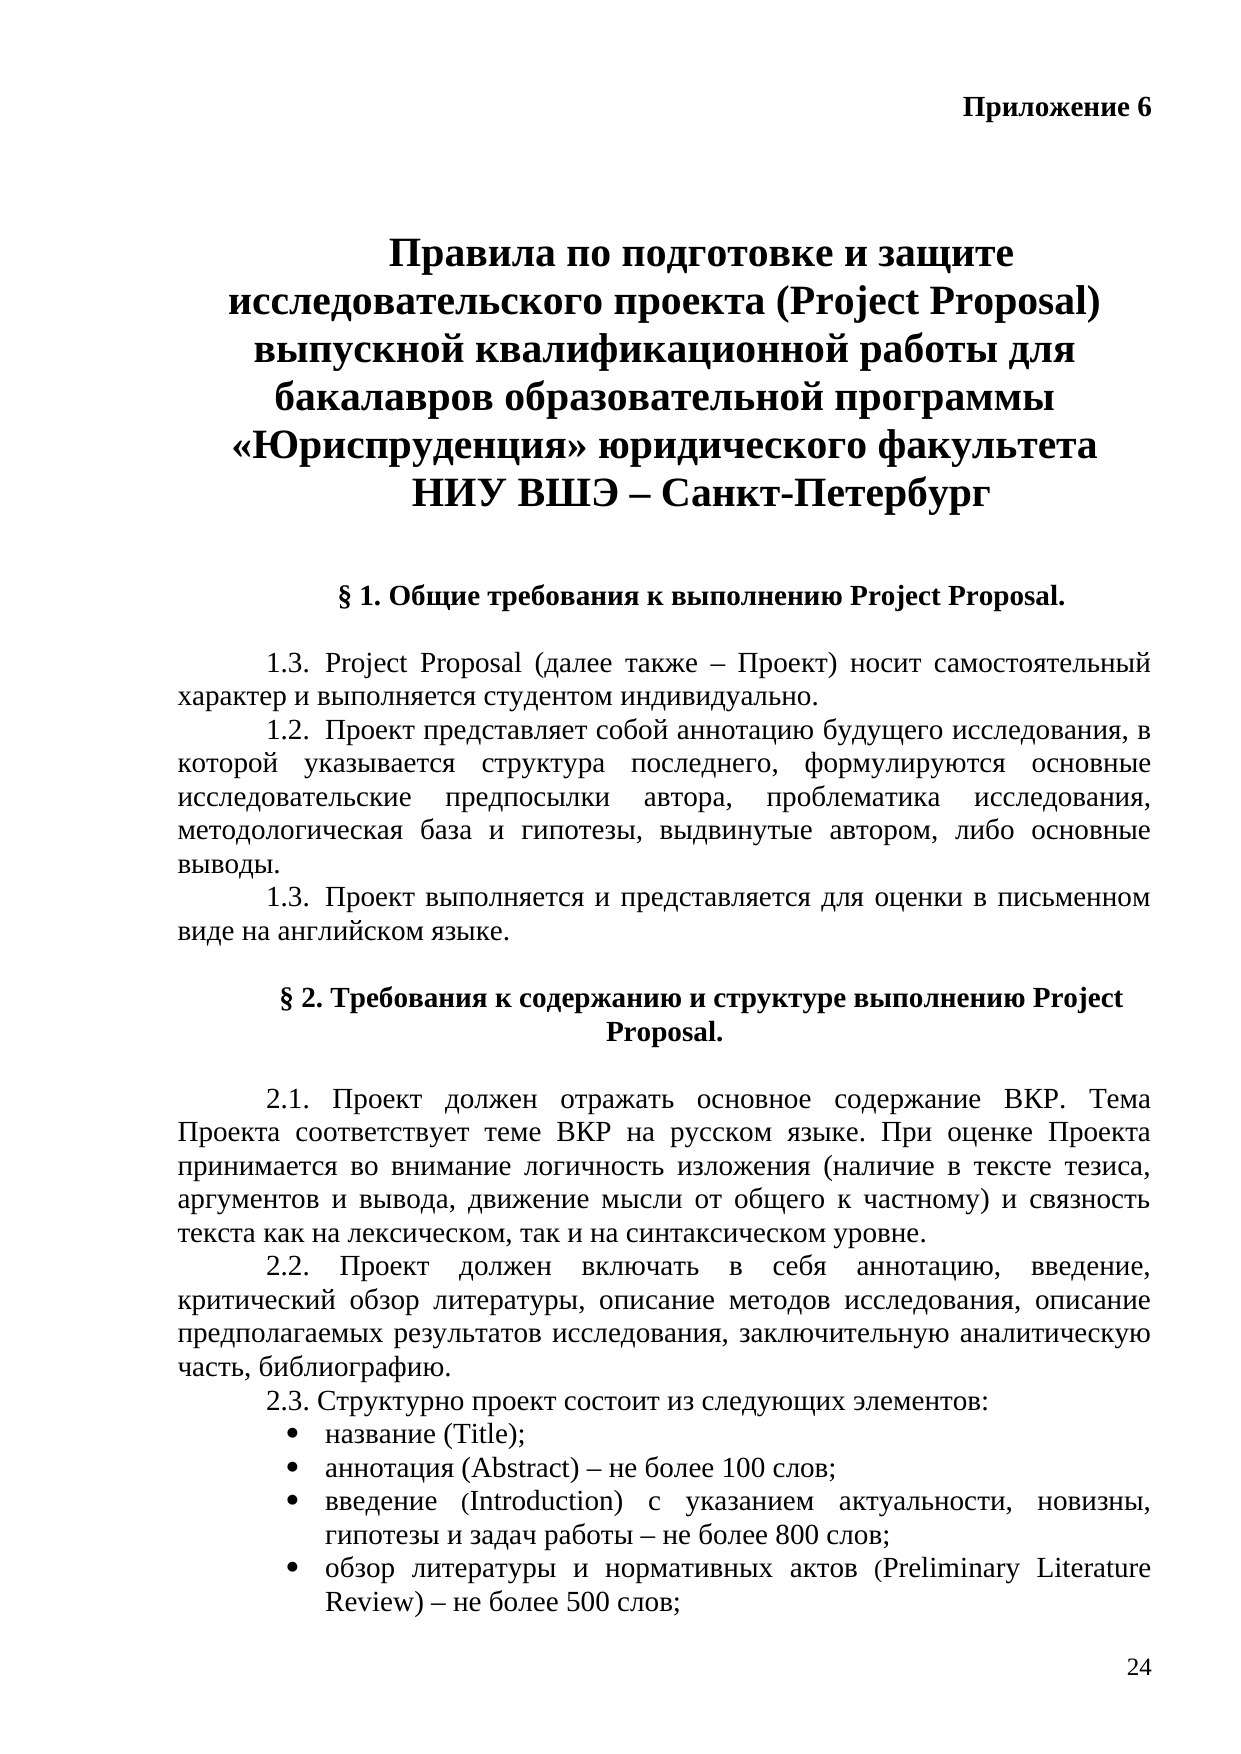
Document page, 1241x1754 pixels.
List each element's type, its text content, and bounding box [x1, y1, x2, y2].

list Проект выполняется и представляется для оценки в письменном виде на английском языке. [177, 879, 1152, 947]
text 1.2. Проект представляет собой аннотацию будущего исследования, в которой указывается структура последнего, формулируются основные исследовательские предпосылки автора, проблематика исследования, методологическая база и гипотезы, выдвинутые автором, либо основные выводы. [177, 712, 1152, 879]
text Приложение 6 [177, 89, 1152, 122]
text 2.1. Проект должен отражать основное содержание ВКР. Тема Проекта соответствует теме ВКР на русском языке. При оценке Проекта принимается во внимание логичность изложения (наличие в тексте тезиса, аргументов и вывода, движение мысли от общего к частному) и связность текста как на лексическом, так и на синтаксическом уровне. [177, 1081, 1152, 1248]
list обзор литературы и нормативных актов (Preliminary Literature Review) – не более 500 слов; [287, 1551, 1152, 1618]
text 2.3. Структурно проект состоит из следующих элементов: [177, 1383, 1152, 1416]
list введение (Introduction) с указанием актуальности, новизны, гипотезы и задач работы – не более 800 слов; [287, 1483, 1152, 1551]
text § 1. Общие требования к выполнению Project Proposal. [177, 578, 1152, 611]
text НИУ ВШЭ – Санкт-Петербург [177, 467, 1152, 515]
list название (Title); [287, 1416, 1152, 1450]
text 2.2. Проект должен включать в себя аннотацию, введение, критический обзор литературы, описание методов исследования, описание предполагаемых результатов исследования, заключительную аналитическую часть, библиографию. [177, 1248, 1152, 1383]
list Project Proposal (далее также – Проект) носит самостоятельный характер и выполняется студентом индивидуально. [177, 645, 1152, 712]
text § 2. Требования к содержанию и структуре выполнению Project Proposal. [177, 980, 1152, 1047]
text Правила по подготовке и защите исследовательского проекта (Project Proposal) выпускной квалификационной работы для бакалавров образовательной программы «Юриспруденция» юридического факультета [177, 228, 1152, 467]
list аннотация (Abstract) – не более 100 слов; [287, 1450, 1152, 1483]
